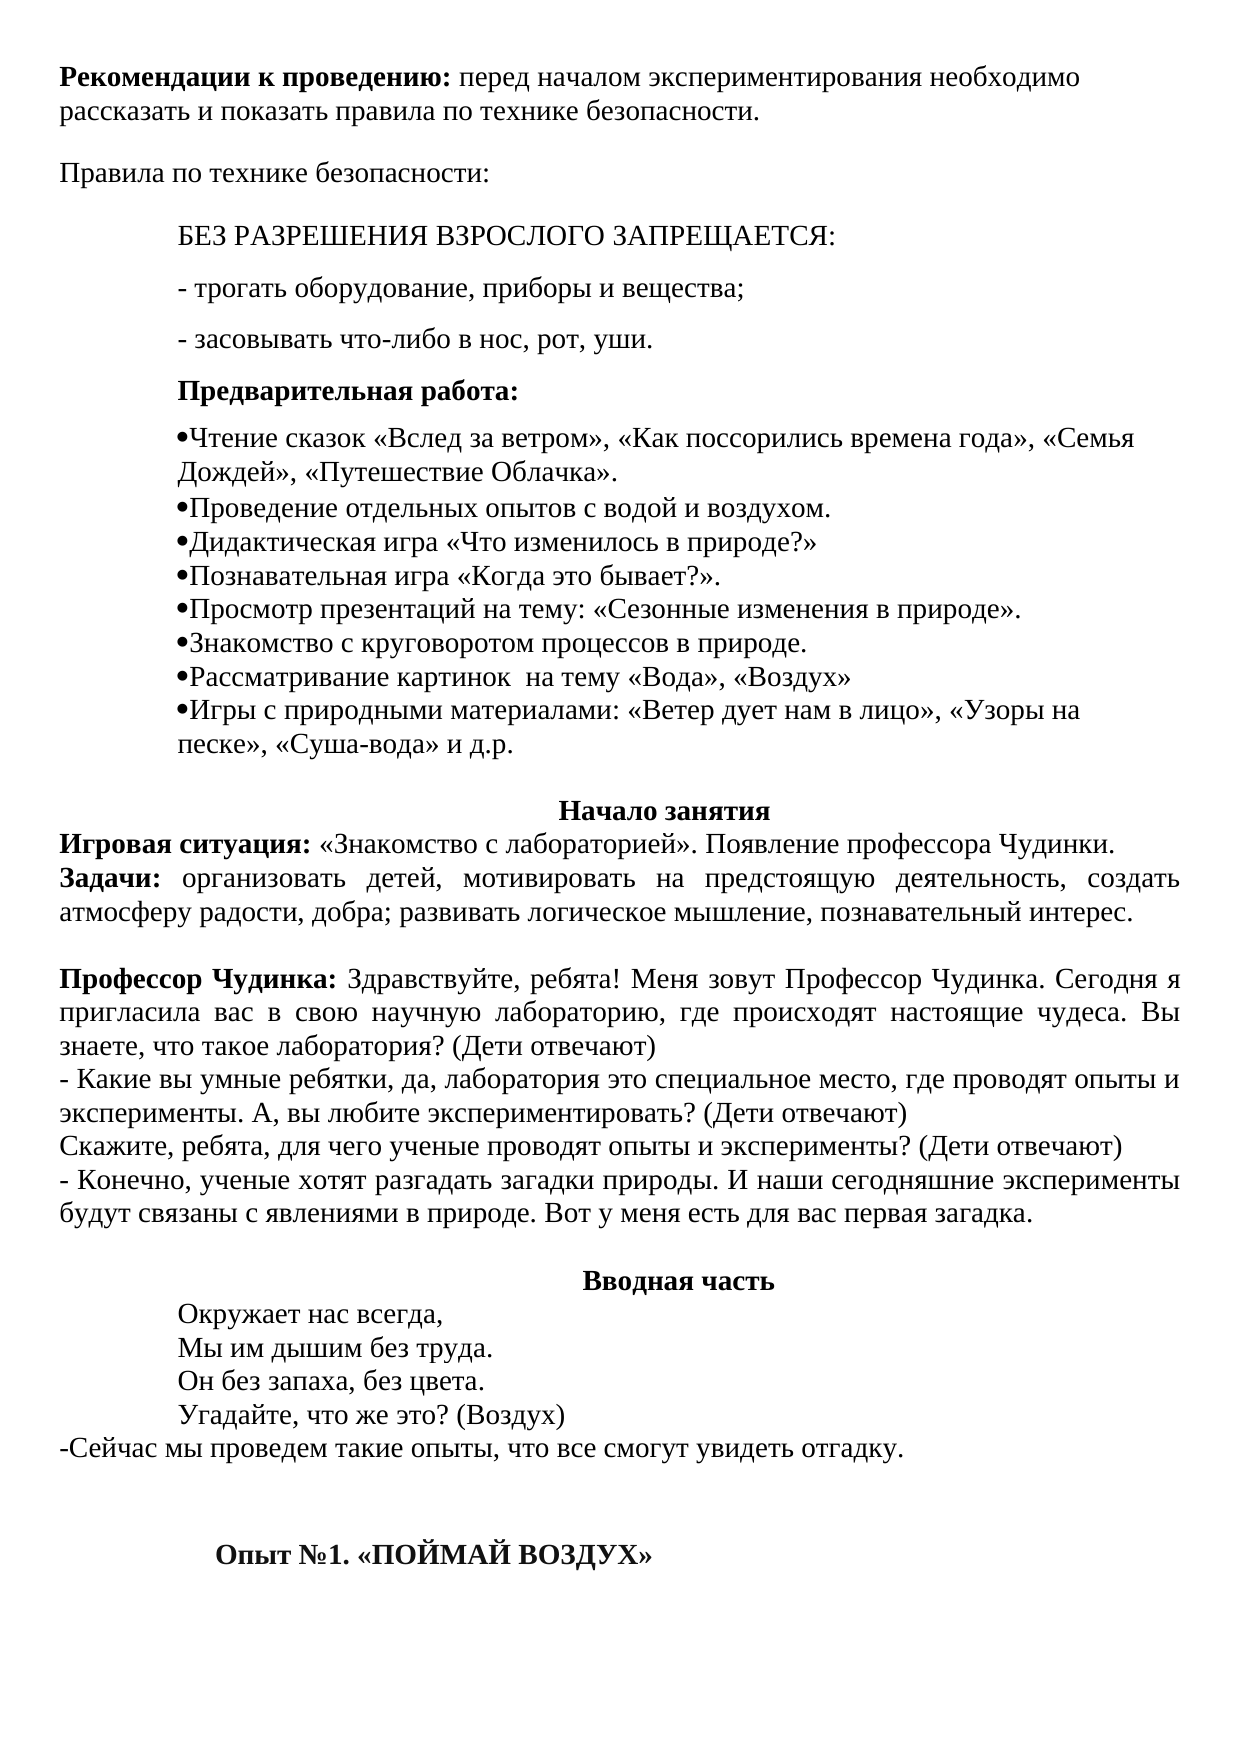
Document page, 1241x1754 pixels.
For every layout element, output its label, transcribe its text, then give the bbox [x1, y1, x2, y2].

text - засовывать что-либо в нос, рот, уши. [177, 321, 1152, 355]
subtitle Чтение сказок «Вслед за ветром», «Как поссорились времена года», «Семья Дождей», «Путешествие Облачка». [177, 421, 1152, 488]
text Профессор Чудинка: Здравствуйте, ребята! Меня зовут Профессор Чудинка. Сегодня я пригласила вас в свою научную лабораторию, где происходят настоящие чудеса. Вы знаете, что такое лаборатория? (Дети отвечают) [59, 961, 1181, 1061]
text Игровая ситуация: «Знакомство с лабораторией». Появление профессора Чудинки. [59, 827, 1181, 860]
text Окружает нас всегда, Мы им дышим без труда. Он без запаха, без цвета. Угадайте, что же это? (Воздух) [443, 1296, 1152, 1430]
text БЕЗ РАЗРЕШЕНИЯ ВЗРОСЛОГО ЗАПРЕЩАЕТСЯ: [177, 218, 1152, 252]
text Опыт №1. «ПОЙМАЙ ВОЗДУХ» [177, 1537, 1152, 1571]
text Познавательная игра «Когда это бывает?». [177, 558, 1152, 591]
text Игры с природными материалами: «Ветер дует нам в лицо», «Узоры на песке», «Суша-вода» и д.р. [177, 692, 1152, 759]
text Дидактическая игра «Что изменилось в природе?» [177, 524, 1152, 558]
text Рекомендации к проведению: перед началом экспериментирования необходимо рассказать и показать правила по технике безопасности. [59, 59, 1152, 126]
text Правила по технике безопасности: [59, 155, 1152, 189]
text Вводная часть [177, 1263, 1152, 1296]
text Проведение отдельных опытов с водой и воздухом. [177, 491, 1152, 524]
text Рассматривание картинок на тему «Вода», «Воздух» [177, 659, 1152, 692]
text Скажите, ребята, для чего ученые проводят опыты и эксперименты? (Дети отвечают) [59, 1128, 1181, 1162]
text Начало занятия [177, 793, 1152, 827]
text Задачи: организовать детей, мотивировать на предстоящую деятельность, создать атмосферу радости, добра; развивать логическое мышление, познавательный интерес. [59, 860, 1181, 927]
text Знакомство с круговоротом процессов в природе. [177, 625, 1152, 659]
text Предварительная работа: [177, 373, 1152, 406]
text - Какие вы умные ребятки, да, лаборатория это специальное место, где проводят опыты и эксперименты. А, вы любите экспериментировать? (Дети отвечают) [59, 1061, 1181, 1128]
text Просмотр презентаций на тему: «Сезонные изменения в природе». [177, 591, 1152, 625]
text - Конечно, ученые хотят разгадать загадки природы. И наши сегодняшние эксперименты будут связаны с явлениями в природе. Вот у меня есть для вас первая загадка. [59, 1162, 1181, 1229]
text - трогать оборудование, приборы и вещества; [177, 270, 1152, 303]
text -Сейчас мы проведем такие опыты, что все смогут увидеть отгадку. [59, 1430, 1181, 1464]
